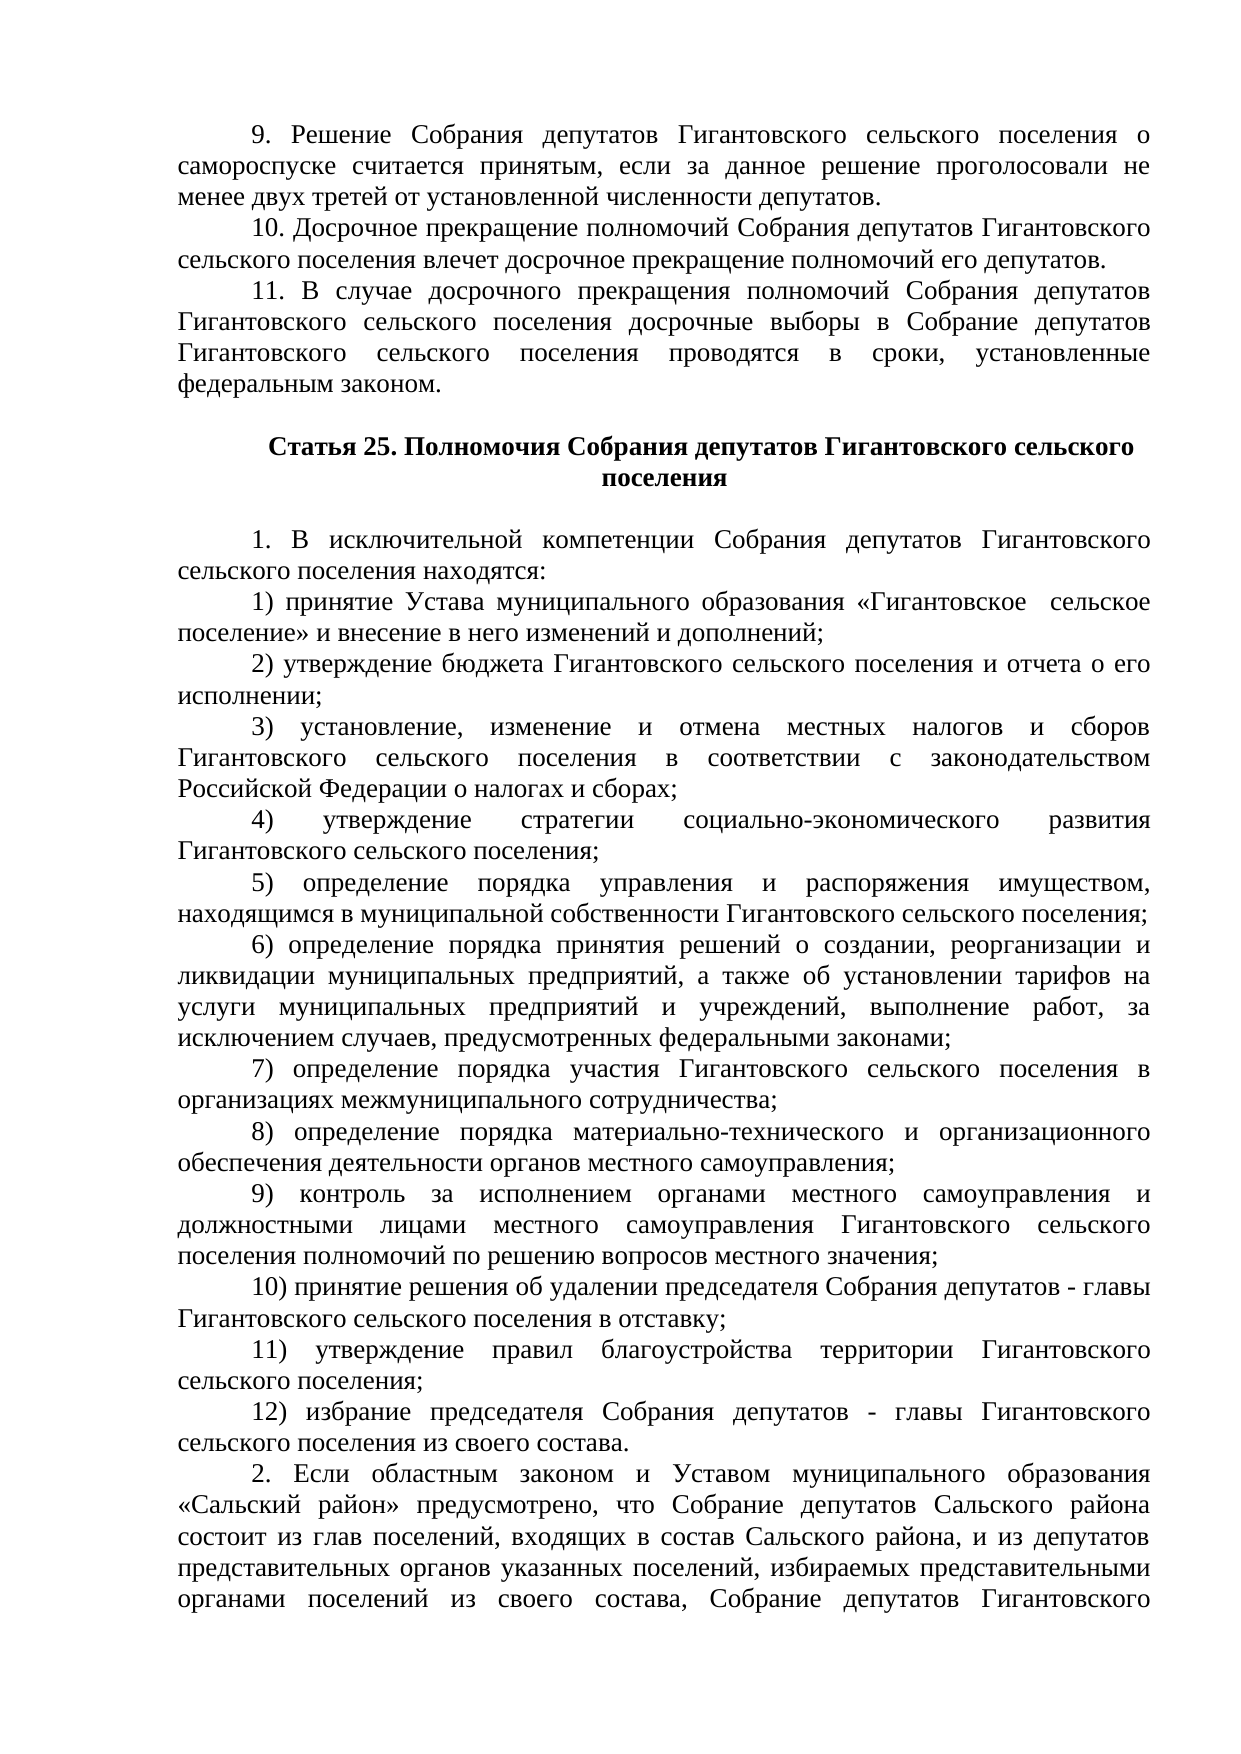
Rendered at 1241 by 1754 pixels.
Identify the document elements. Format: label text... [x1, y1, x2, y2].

text 12) избрание председателя Собрания депутатов - главы Гигантовского сельского поселения из своего состава. [177, 1395, 1152, 1457]
text 1. В исключительной компетенции Собрания депутатов Гигантовского сельского поселения находятся: [177, 523, 1152, 585]
text 4) утверждение стратегии социально-экономического развития Гигантовского сельского поселения; [177, 803, 1152, 866]
text 2) утверждение бюджета Гигантовского сельского поселения и отчета о его исполнении; [177, 648, 1152, 710]
text 11) утверждение правил благоустройства территории Гигантовского сельского поселения; [177, 1333, 1152, 1395]
text 10. Досрочное прекращение полномочий Собрания депутатов Гигантовского сельского поселения влечет досрочное прекращение полномочий его депутатов. [177, 212, 1152, 274]
text 10) принятие решения об удалении председателя Собрания депутатов - главы Гигантовского сельского поселения в отставку; [177, 1271, 1152, 1333]
text 3) установление, изменение и отмена местных налогов и сборов Гигантовского сельского поселения в соответствии с законодательством Российской Федерации о налогах и сборах; [177, 710, 1152, 803]
text 5) определение порядка управления и распоряжения имуществом, находящимся в муниципальной собственности Гигантовского сельского поселения; [177, 866, 1152, 928]
text 7) определение порядка участия Гигантовского сельского поселения в организациях межмуниципального сотрудничества; [177, 1052, 1152, 1115]
text 9) контроль за исполнением органами местного самоуправления и должностными лицами местного самоуправления Гигантовского сельского поселения полномочий по решению вопросов местного значения; [177, 1177, 1152, 1271]
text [177, 1457, 1152, 1613]
text 9. Решение Собрания депутатов Гигантовского сельского поселения о самороспуске считается принятым, если за данное решение проголосовали не менее двух третей от установленной численности депутатов. [177, 118, 1152, 212]
text 11. В случае досрочного прекращения полномочий Собрания депутатов Гигантовского сельского поселения досрочные выборы в Собрание депутатов Гигантовского сельского поселения проводятся в сроки, установленные федеральным законом. [177, 274, 1152, 398]
text 6) определение порядка принятия решений о создании, реорганизации и ликвидации муниципальных предприятий, а также об установлении тарифов на услуги муниципальных предприятий и учреждений, выполнение работ, за исключением случаев, предусмотренных федеральными законами; [177, 928, 1152, 1052]
text 1) принятие Устава муниципального образования «Гигантовское сельское поселение» и внесение в него изменений и дополнений; [177, 585, 1152, 648]
text 8) определение порядка материально-технического и организационного обеспечения деятельности органов местного самоуправления; [177, 1115, 1152, 1177]
text Статья 25. Полномочия Собрания депутатов Гигантовского сельского поселения [177, 429, 1152, 492]
